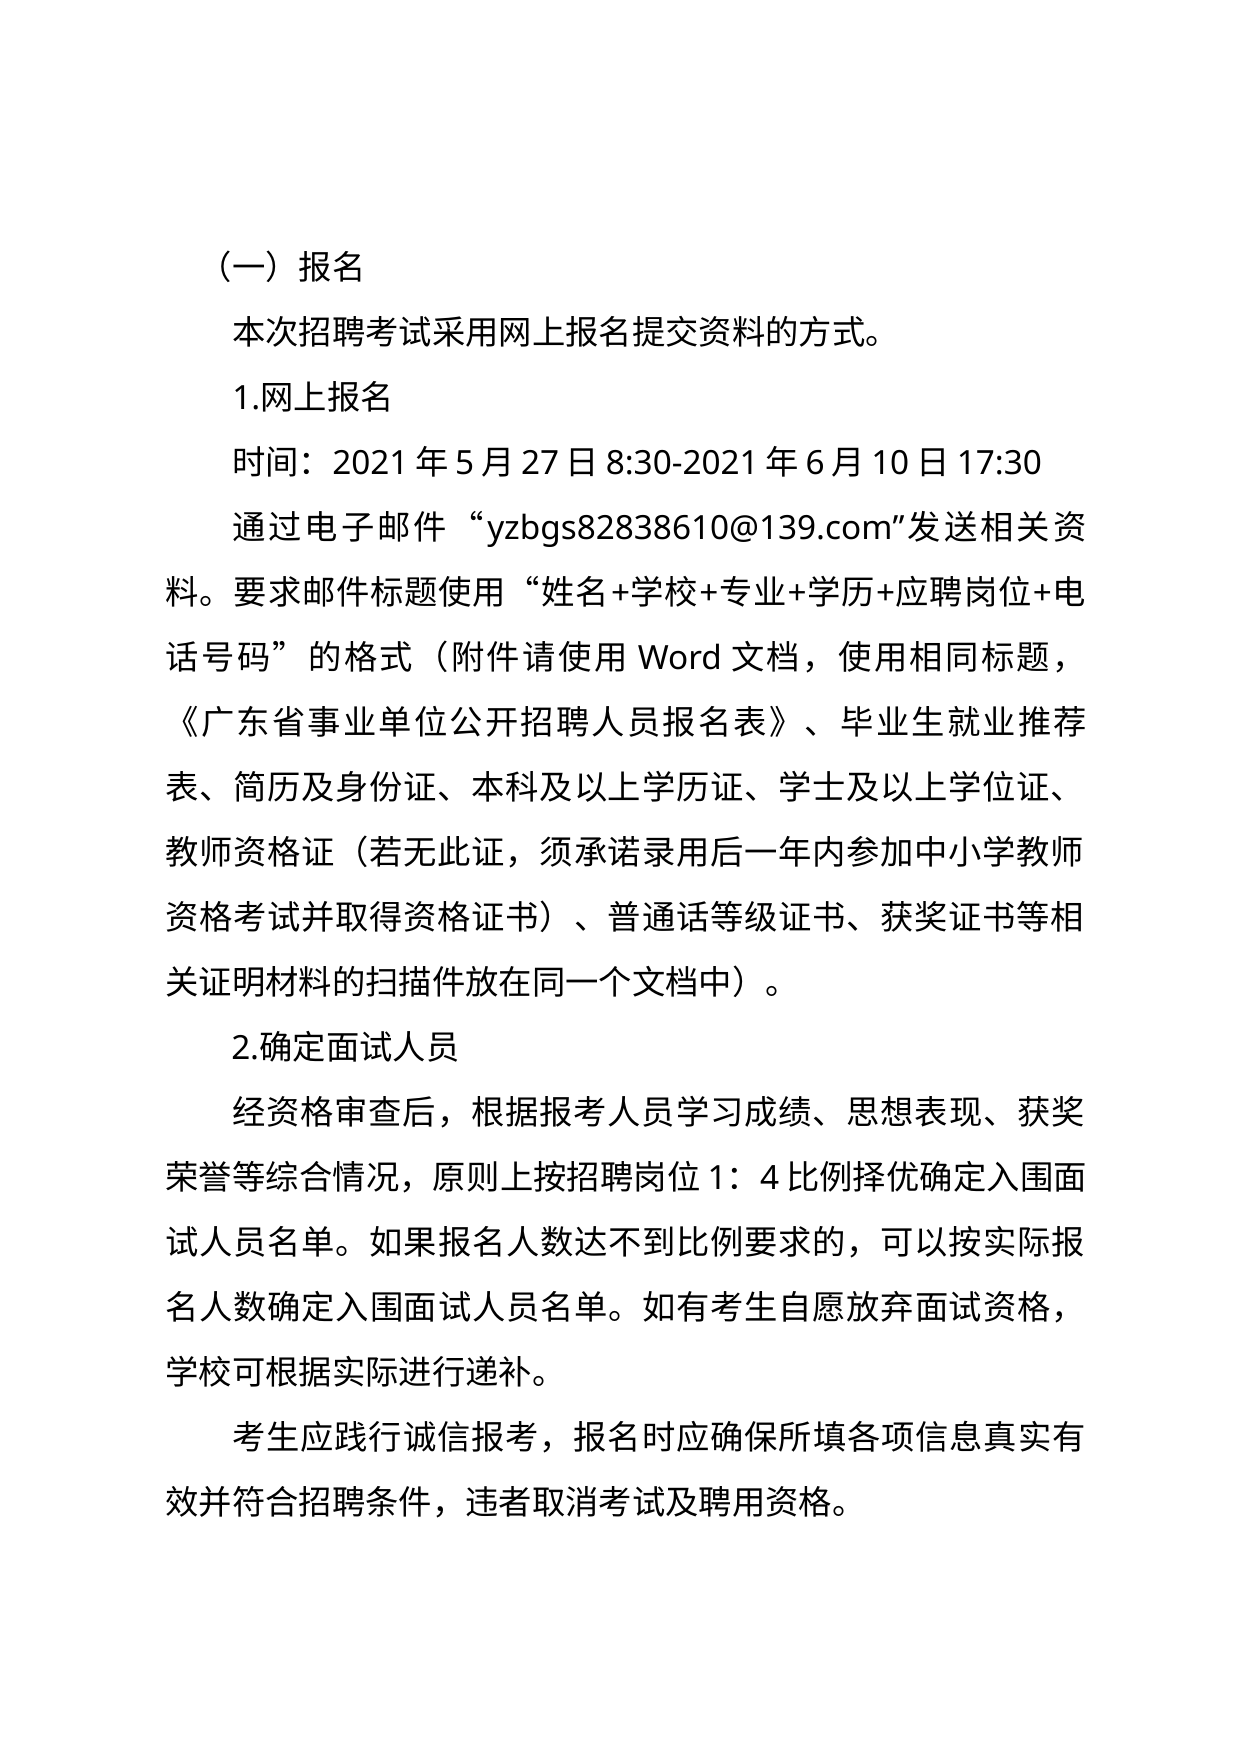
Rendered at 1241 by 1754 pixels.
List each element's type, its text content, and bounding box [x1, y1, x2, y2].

list 报名 [165, 233, 1087, 298]
list 2.确定面试人员 [231, 1013, 1087, 1078]
text 考生应践行诚信报考，报名时应确保所填各项信息真实有效并符合招聘条件，违者取消考试及聘用资格。 [165, 1403, 1087, 1533]
text 通过电子邮件“yzbgs82838610@139.com”发送相关资料。要求邮件标题使用“姓名+学校+专业+学历+应聘岗位+电话号码”的格式（附件请使用Word文档，使用相同标题，《广东省事业单位公开招聘人员报名表》、毕业生就业推荐表、简历及身份证、本科及以上学历证、学士及以上学位证、教师资格证（若无此证，须承诺录用后一年内参加中小学教师资格考试并取得资格证书）、普通话等级证书、获奖证书等相关证明材料的扫描件放在同一个文档中）。 [165, 493, 1087, 1013]
text 1.网上报名 [165, 363, 1087, 428]
text 本次招聘考试采用网上报名提交资料的方式。 [165, 298, 1087, 363]
text 经资格审查后，根据报考人员学习成绩、思想表现、获奖荣誉等综合情况，原则上按招聘岗位1：4比例择优确定入围面试人员名单。如果报名人数达不到比例要求的，可以按实际报名人数确定入围面试人员名单。如有考生自愿放弃面试资格，学校可根据实际进行递补。 [165, 1078, 1087, 1403]
text 时间：2021年5月27日8:30-2021年6月10日 17:30 [165, 428, 1087, 493]
